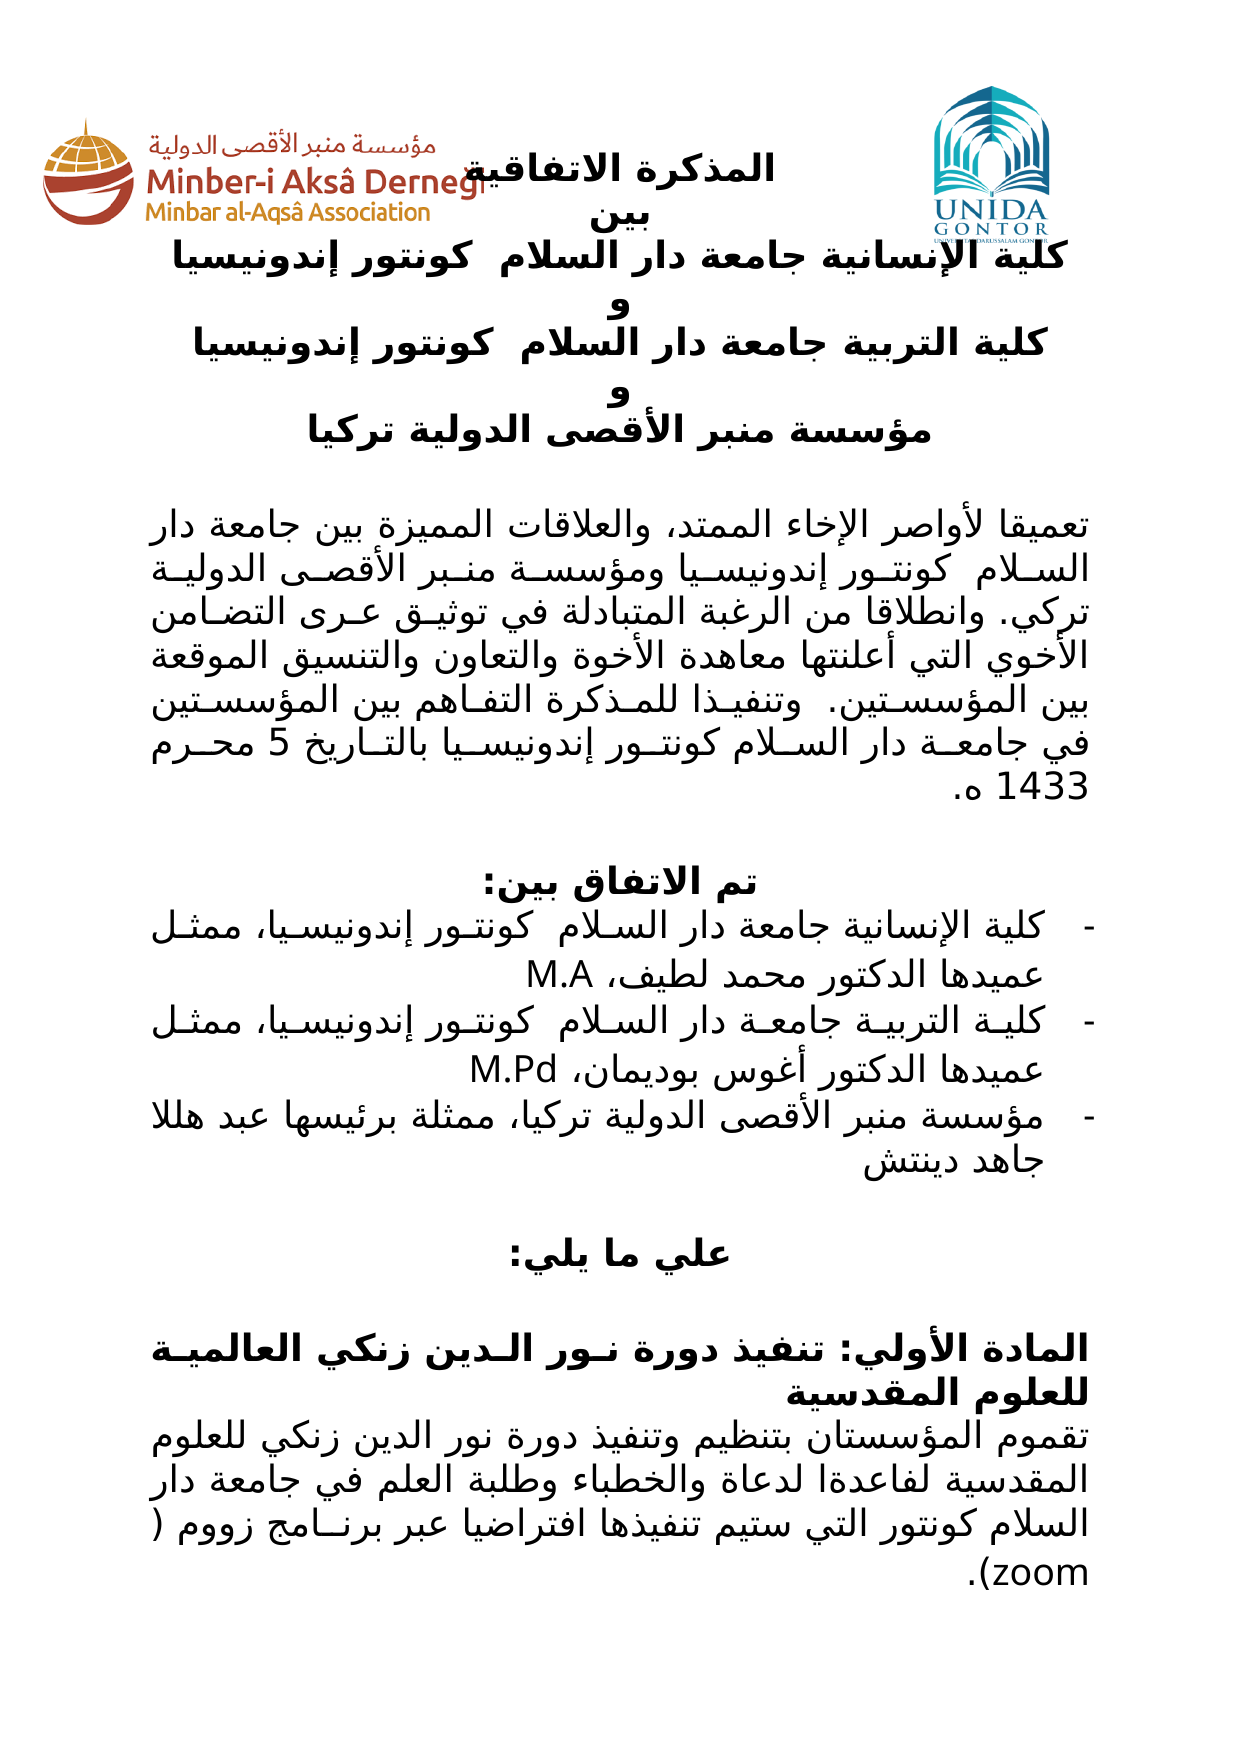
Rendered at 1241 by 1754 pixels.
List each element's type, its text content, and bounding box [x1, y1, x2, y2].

text كلية الإنسانية جامعة دار السلام كونتور إندونيسيا [150, 233, 1090, 277]
text المادة الأولي: تنفيذ دورة نور الدين زنكي العالمية للعلوم المقدسية [150, 1327, 1090, 1414]
text تعميقا لأواصر الإخاء الممتد، والعلاقات المميزة بين جامعة دار السلام كونتور إندونيسيا ومؤسسة منبر الأقصى الدولية تركي. وانطلاقا من الرغبة المتبادلة في توثيق عرى التضامن الأخوي التي أعلنتها معاهدة الأخوة والتعاون والتنسيق الموقعة بين المؤسستين. وتنفيذا للمذكرة التفاهم بين المؤسستين في جامعة دار السلام كونتور إندونيسيا بالتاريخ 5 محرم 1433 ه. [150, 503, 1090, 808]
text تقموم المؤسستان بتنظيم وتنفيذ دورة نور الدين زنكي للعلوم المقدسية لفاعدةا لدعاة والخطباء وطلبة العلم في جامعة دار السلام كونتور التي ستيم تنفيذها افتراضيا عبر برنامج زووم (zoom). [150, 1414, 1090, 1596]
text و [150, 364, 1090, 408]
text المذكرة الاتفاقية [150, 146, 1090, 190]
text كلية التربية جامعة دار السلام كونتور إندونيسيا [150, 321, 1090, 364]
list كلية الإنسانية جامعة دار السلام كونتور إندونيسيا، ممثل عميدها الدكتور محمد لطيف، M.A [150, 903, 1083, 998]
list كلية التربية جامعة دار السلام كونتور إندونيسيا، ممثل عميدها الدكتور أغوس بوديمان، M.Pd [150, 998, 1083, 1093]
text و [150, 277, 1090, 321]
text مؤسسة منبر الأقصى الدولية تركيا [150, 408, 1090, 452]
text تم الاتفاق بين: [150, 859, 1090, 903]
picture [43, 117, 484, 225]
list مؤسسة منبر الأقصى الدولية تركيا، ممثلة برئيسها عبد هللا جاهد دينتش [150, 1093, 1083, 1181]
picture [933, 86, 1055, 146]
text بين [150, 190, 1090, 233]
text علي ما يلي: [150, 1232, 1090, 1276]
